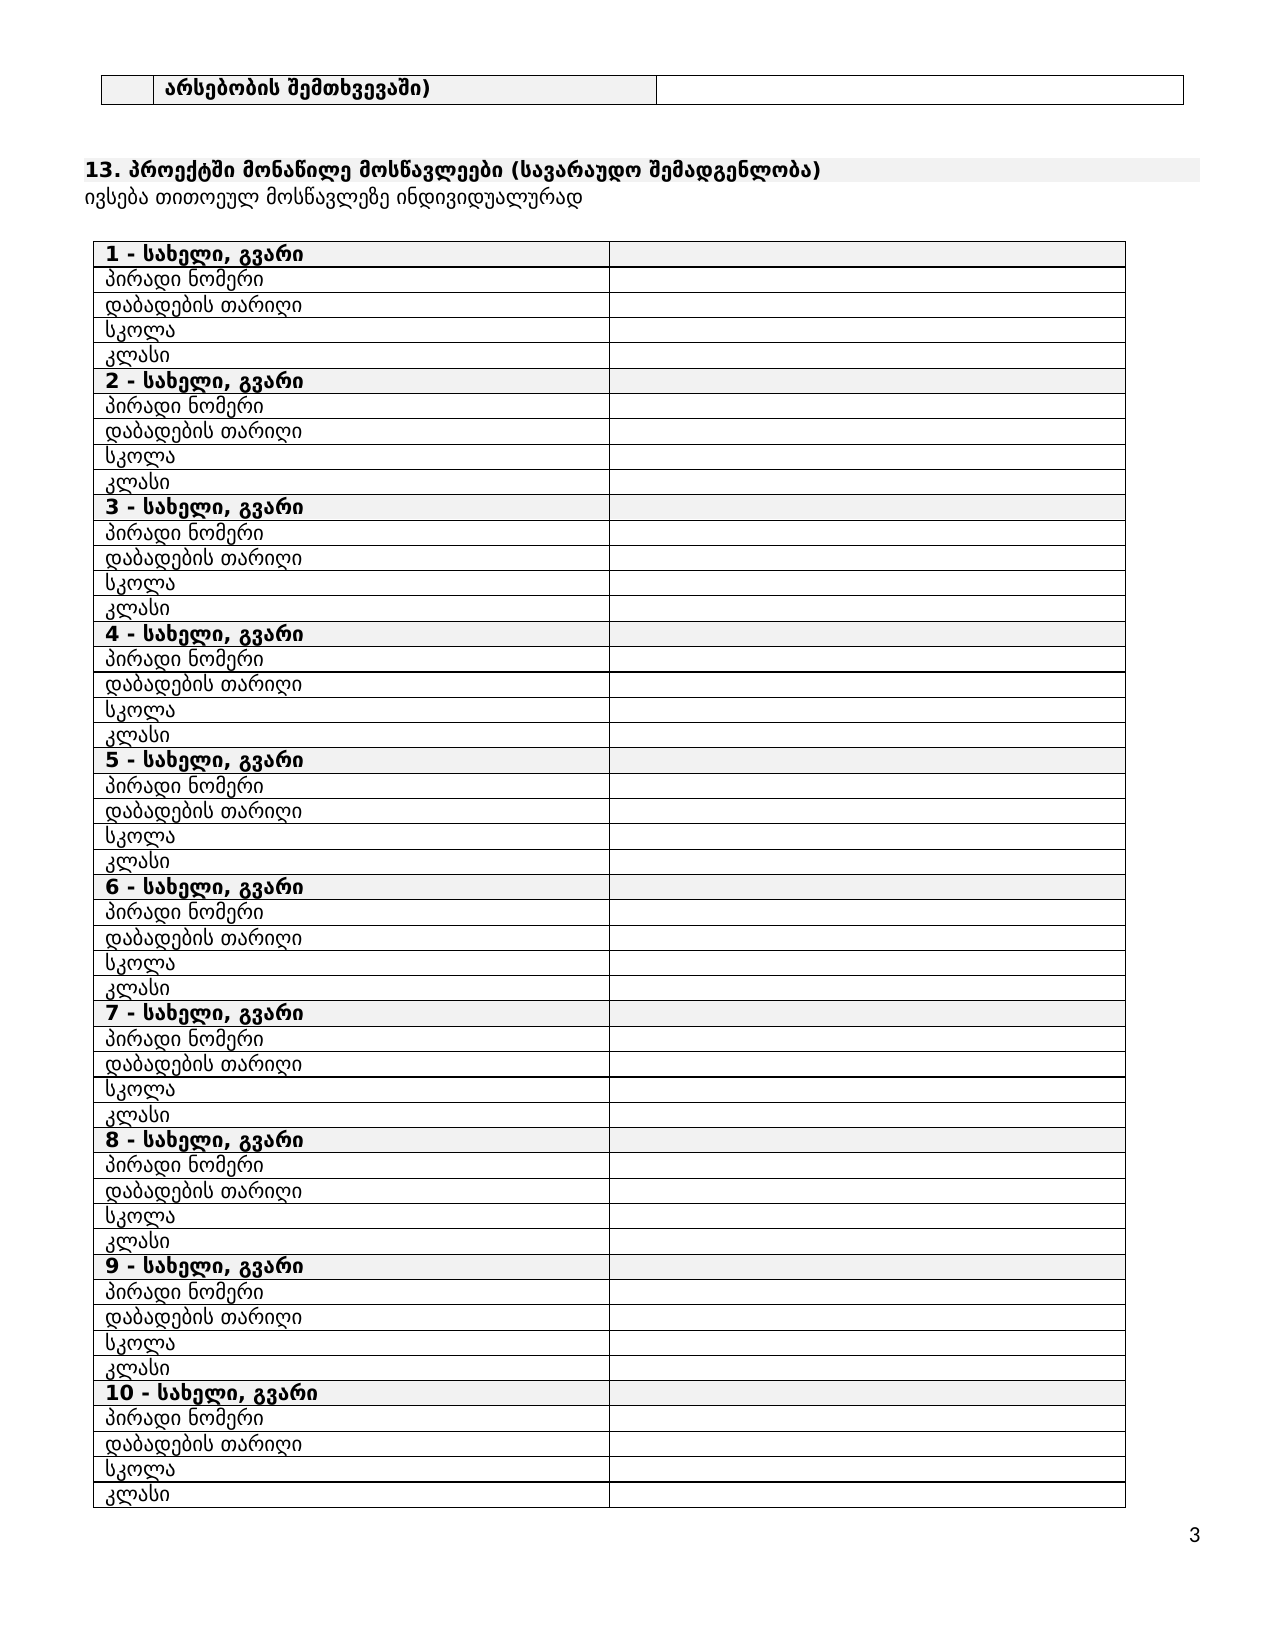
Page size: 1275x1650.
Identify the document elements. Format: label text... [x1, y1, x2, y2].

table_cell [610, 369, 1125, 393]
table_cell 10 - სახელი, გვარი [94, 1381, 609, 1405]
text 13. პროექტში მონაწილე მოსწავლეები (სავარაუდო შემადგენლობა) [84, 158, 1200, 182]
table_cell [610, 1153, 1125, 1178]
table_cell [610, 1356, 1125, 1380]
table_cell [610, 774, 1125, 798]
text ივსება თითოეულ მოსწავლეზე ინდივიდუალურად [84, 185, 1200, 210]
table_cell [610, 622, 1125, 646]
table_cell პირადი ნომერი [94, 1153, 609, 1178]
table_cell დაბადების თარიღი [94, 1305, 609, 1329]
table_cell სკოლა [94, 951, 609, 975]
table_cell კლასი [94, 1229, 609, 1253]
table_cell [610, 1128, 1125, 1152]
table_cell 7 - სახელი, გვარი [94, 1001, 609, 1026]
table_cell [610, 723, 1125, 747]
table_cell [610, 419, 1125, 443]
table_cell [610, 470, 1125, 494]
table_cell პირადი ნომერი [94, 900, 609, 924]
table_cell [610, 1381, 1125, 1405]
table_cell [610, 268, 1125, 292]
table_cell [610, 1052, 1125, 1076]
table_cell [657, 76, 1183, 104]
table_cell [610, 698, 1125, 722]
table_cell კლასი [94, 723, 609, 747]
table_cell [610, 976, 1125, 1000]
table_cell [610, 647, 1125, 671]
table_cell დაბადების თარიღი [94, 419, 609, 443]
table_cell პირადი ნომერი [94, 394, 609, 418]
table_cell კლასი [94, 1356, 609, 1380]
table_cell [610, 1305, 1125, 1329]
table_cell კლასი [94, 976, 609, 1000]
table_cell [610, 748, 1125, 773]
table_cell დაბადების თარიღი [94, 926, 609, 950]
table_cell [610, 1229, 1125, 1253]
table_cell კლასი [94, 1483, 609, 1507]
table_cell სკოლა [94, 698, 609, 722]
table_cell [610, 318, 1125, 342]
table_cell 2 - სახელი, გვარი [94, 369, 609, 393]
table_cell [610, 1204, 1125, 1228]
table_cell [154, 76, 656, 104]
table_cell 3 - სახელი, გვარი [94, 495, 609, 519]
table_cell [610, 1483, 1125, 1507]
table_cell 8 - სახელი, გვარი [94, 1128, 609, 1152]
table_cell კლასი [94, 343, 609, 368]
table_cell [610, 596, 1125, 621]
table_cell პირადი ნომერი [94, 268, 609, 292]
table_cell 9 - სახელი, გვარი [94, 1255, 609, 1279]
table_cell [610, 546, 1125, 570]
table_cell სკოლა [94, 1204, 609, 1228]
table_cell [610, 1027, 1125, 1051]
table_cell [610, 293, 1125, 317]
table_cell [610, 799, 1125, 823]
table_cell სკოლა [94, 1078, 609, 1102]
table_header [610, 242, 1125, 266]
table_cell [610, 1457, 1125, 1481]
table_cell დაბადების თარიღი [94, 1052, 609, 1076]
table_cell [610, 875, 1125, 899]
table_cell 5 - სახელი, გვარი [94, 748, 609, 773]
table_cell დაბადების თარიღი [94, 1179, 609, 1203]
table_header 1 - სახელი, გვარი [94, 242, 609, 266]
table_cell კლასი [94, 596, 609, 621]
table_cell [610, 1331, 1125, 1355]
table_cell [610, 900, 1125, 924]
table_cell [610, 850, 1125, 874]
table_cell [610, 1255, 1125, 1279]
table_cell სკოლა [94, 571, 609, 595]
table_cell [610, 1179, 1125, 1203]
table_cell სკოლა [94, 1331, 609, 1355]
table_cell პირადი ნომერი [94, 1027, 609, 1051]
table_cell [610, 343, 1125, 368]
table_cell [610, 571, 1125, 595]
table_cell დაბადების თარიღი [94, 799, 609, 823]
table_cell სკოლა [94, 824, 609, 848]
table_cell [610, 926, 1125, 950]
table_cell [610, 673, 1125, 697]
table_cell კლასი [94, 850, 609, 874]
table_cell კლასი [94, 470, 609, 494]
table_cell პირადი ნომერი [94, 647, 609, 671]
table_cell [610, 1001, 1125, 1026]
table_cell სკოლა [94, 1457, 609, 1481]
table_cell [610, 824, 1125, 848]
table_cell [610, 1078, 1125, 1102]
table_cell [610, 495, 1125, 519]
table_cell დაბადების თარიღი [94, 546, 609, 570]
table_cell 12 [102, 76, 153, 104]
table_cell 6 - სახელი, გვარი [94, 875, 609, 899]
table_cell [610, 521, 1125, 545]
table_cell პირადი ნომერი [94, 1406, 609, 1431]
table_cell სკოლა [94, 318, 609, 342]
table_cell დაბადების თარიღი [94, 1432, 609, 1456]
table_cell 4 - სახელი, გვარი [94, 622, 609, 646]
table_cell [610, 445, 1125, 469]
table_cell პირადი ნომერი [94, 1280, 609, 1304]
table_cell დაბადების თარიღი [94, 673, 609, 697]
table_cell [610, 951, 1125, 975]
table_cell სკოლა [94, 445, 609, 469]
table_cell [610, 1103, 1125, 1127]
table_cell [610, 1432, 1125, 1456]
table_cell კლასი [94, 1103, 609, 1127]
table_cell დაბადების თარიღი [94, 293, 609, 317]
table_cell [610, 1406, 1125, 1431]
table_cell პირადი ნომერი [94, 774, 609, 798]
table_cell [610, 1280, 1125, 1304]
table_cell [610, 394, 1125, 418]
table_cell პირადი ნომერი [94, 521, 609, 545]
